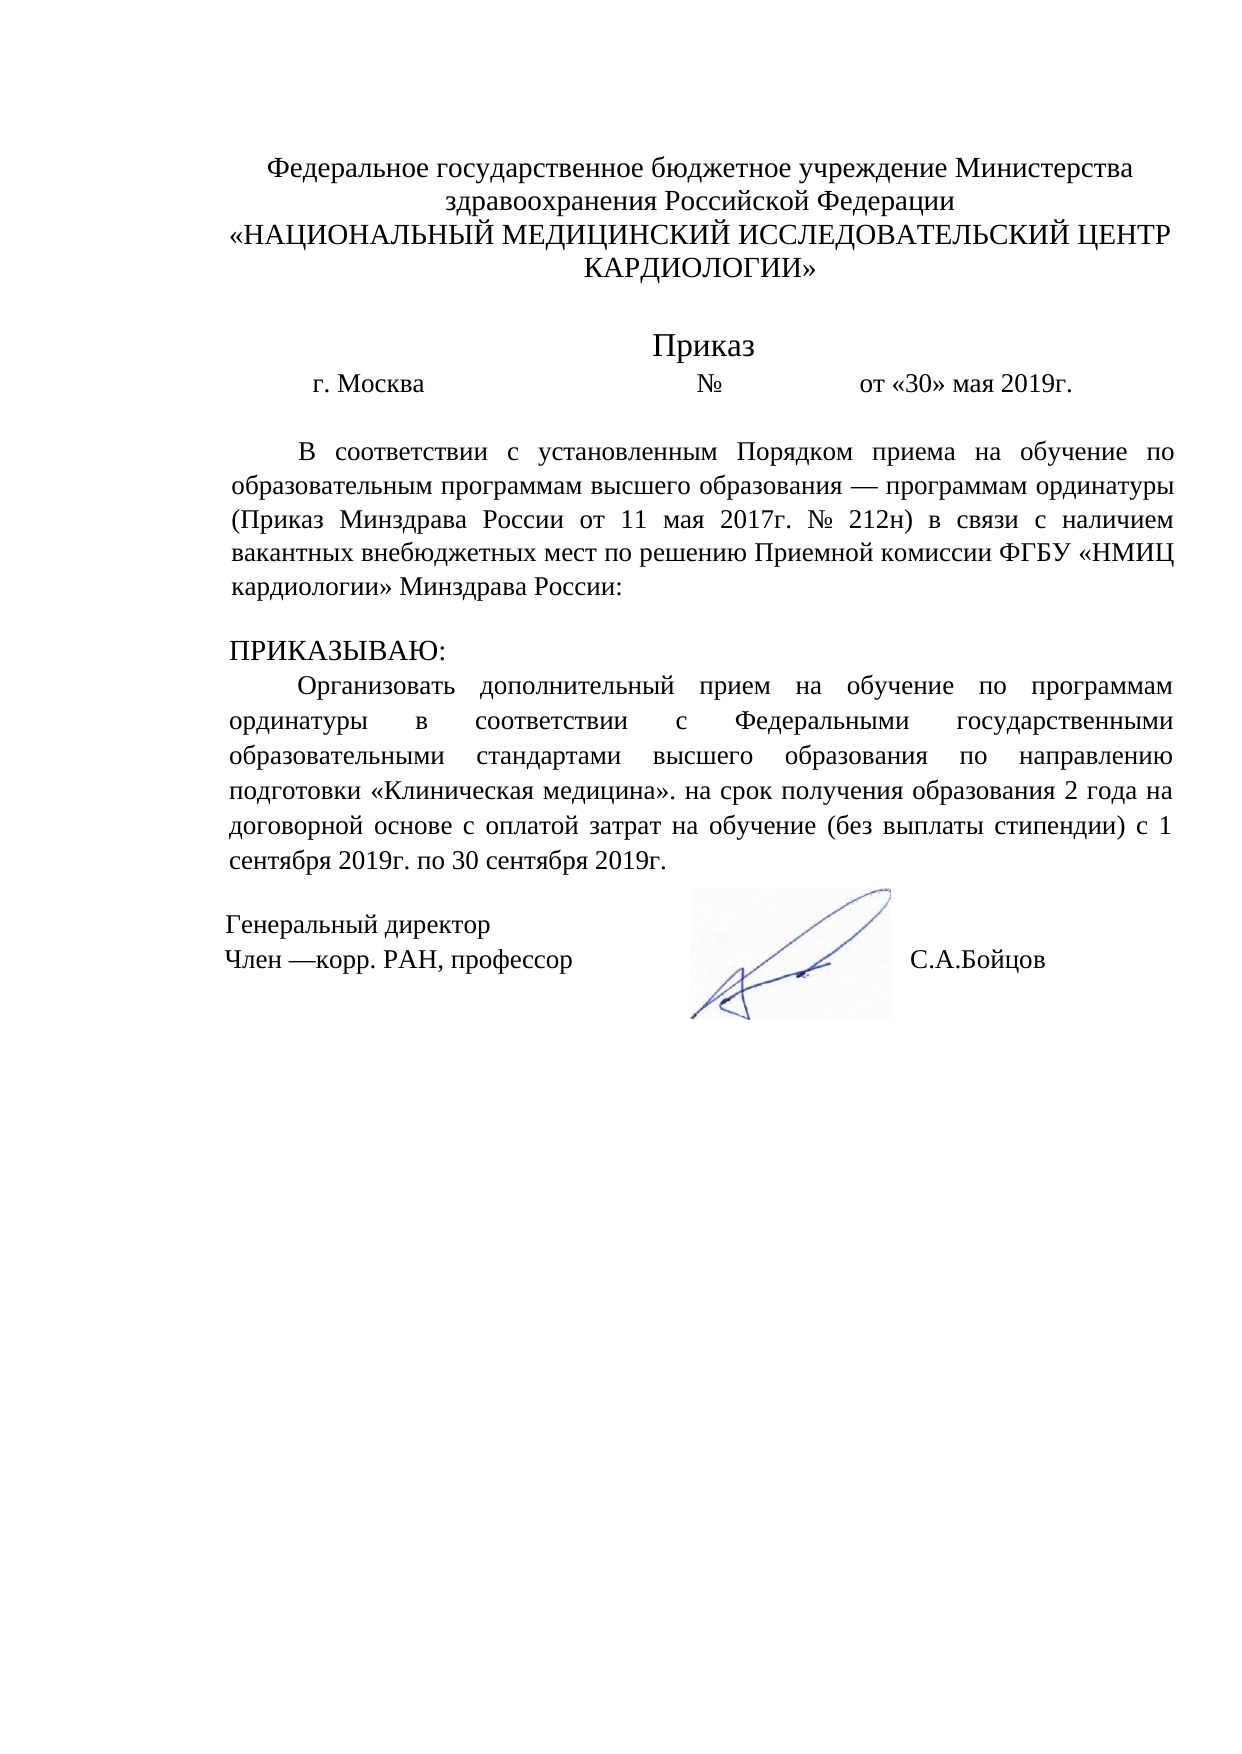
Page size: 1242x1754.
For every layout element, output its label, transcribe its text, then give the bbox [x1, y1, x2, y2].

text В соответствии с установленным Порядком приема на обучение по образовательным программам высшего образования — программам ординатуры (Приказ Минздрава России от 11 мая 2017г. № 212н) в связи с наличием вакантных внебюджетных мест по решению Приемной комиссии ФГБУ «НМИЦ кардиологии» Минздрава России: [231, 435, 1176, 602]
text Федеральное государственное бюджетное учреждение Министерства здравоохранения Российской Федерации [224, 150, 1176, 217]
text г. Москва № от «30» мая 2019г. [224, 367, 1176, 398]
text КАРДИОЛОГИИ» [224, 251, 1176, 284]
text ПРИКАЗЫВАЮ: [229, 633, 1176, 666]
text Генеральный директор [225, 908, 690, 939]
text Член —корр. РАН, профессор С.А.Бойцов [224, 943, 690, 974]
subtitle Приказ [231, 326, 1176, 364]
text «НАЦИОНАЛЬНЫЙ МЕДИЦИНСКИЙ ИССЛЕДОВАТЕЛЬСКИЙ ЦЕНТР [224, 217, 1176, 251]
text Член —корр. РАН, профессор С.А.Бойцов [892, 943, 1176, 974]
text Организовать дополнительный прием на обучение по программам ординатуры в соответствии с Федеральными государственными образовательными стандартами высшего образования по направлению подготовки «Клиническая медицина». на срок получения образования 2 года на договорной основе с оплатой затрат на обучение (без выплаты стипендии) с 1 сентября 2019г. по 30 сентября 2019г. [229, 669, 1174, 875]
picture [690, 888, 892, 1020]
